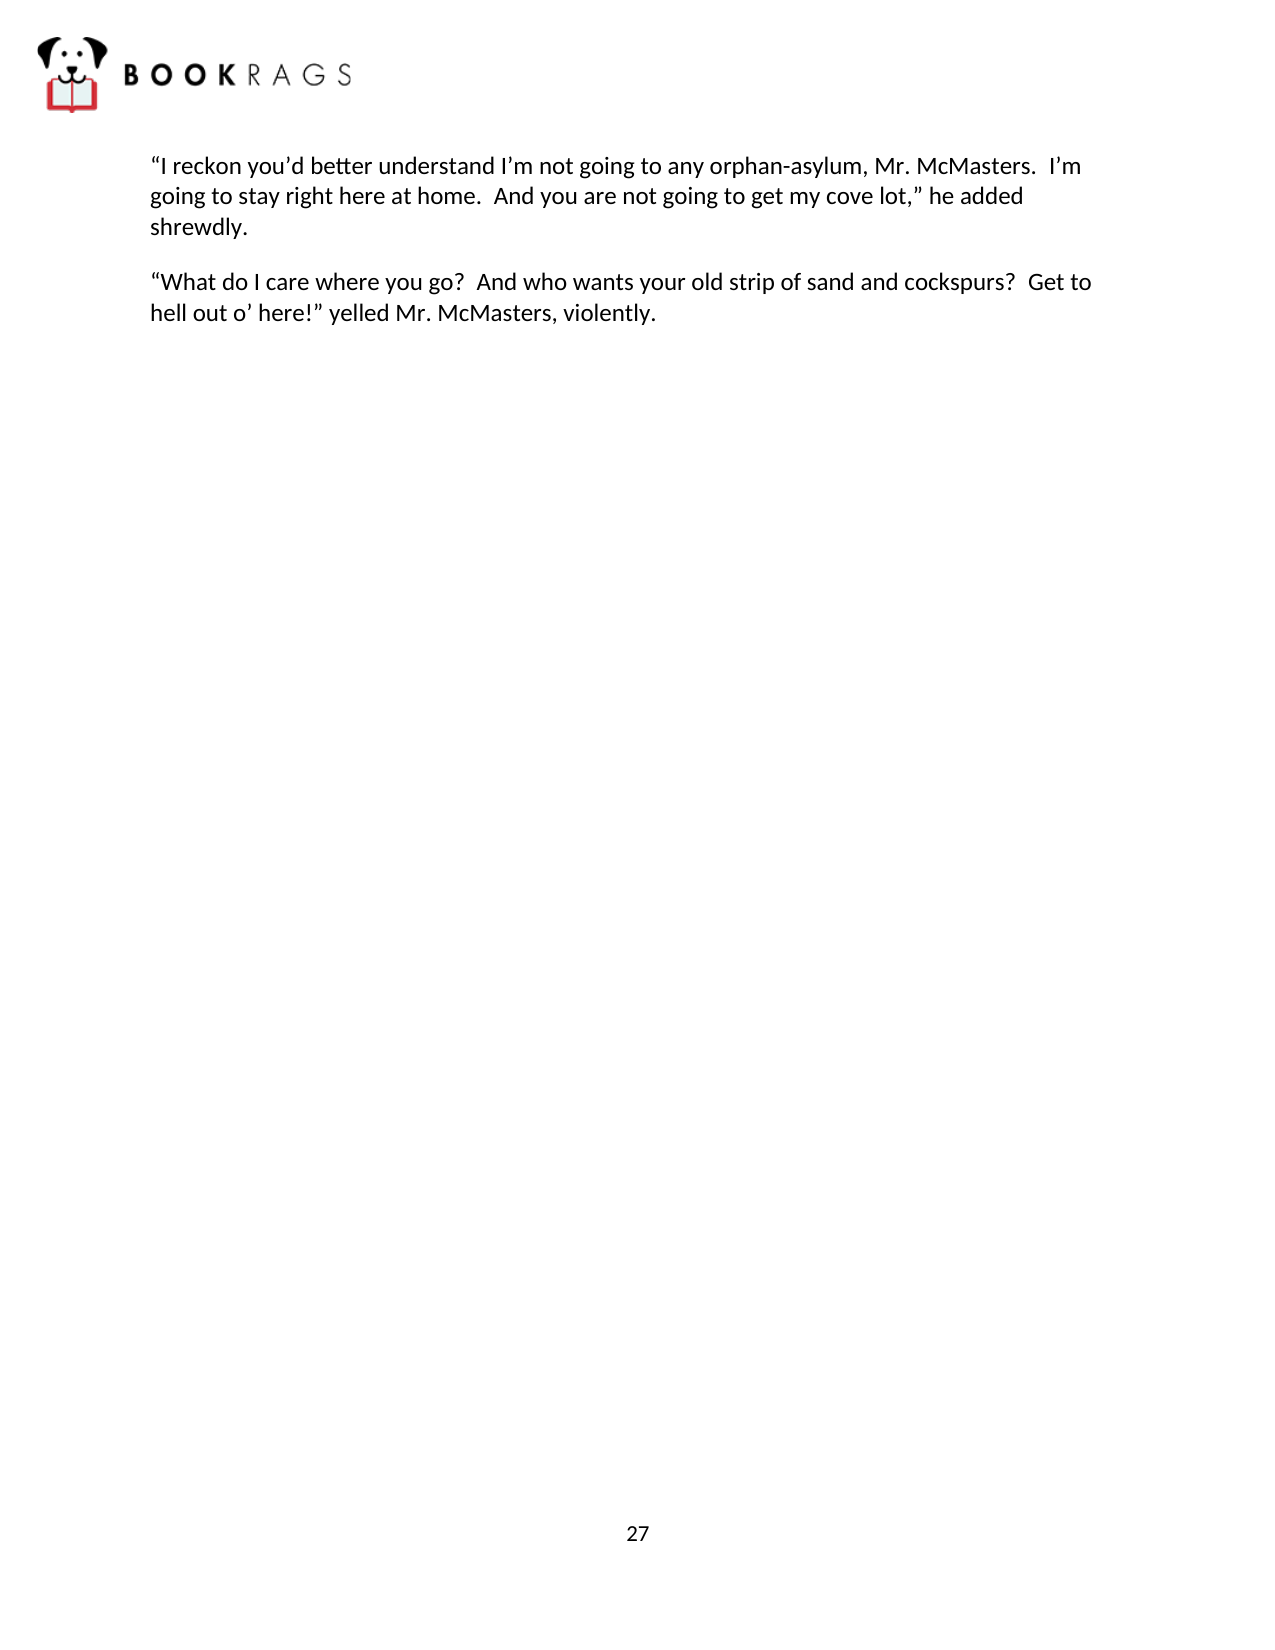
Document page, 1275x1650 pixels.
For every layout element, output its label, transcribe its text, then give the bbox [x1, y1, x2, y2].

text “What do I care where you go? And who wants your old strip of sand and cockspurs? Get to hell out o’ here!” yelled Mr. McMasters, violently. [150, 267, 1125, 328]
text “I reckon you’d better understand I’m not going to any orphan-asylum, Mr. McMasters. I’m going to stay right here at home. And you are not going to get my cove lot,” he added shrewdly. [150, 150, 1125, 242]
picture [37, 37, 351, 113]
